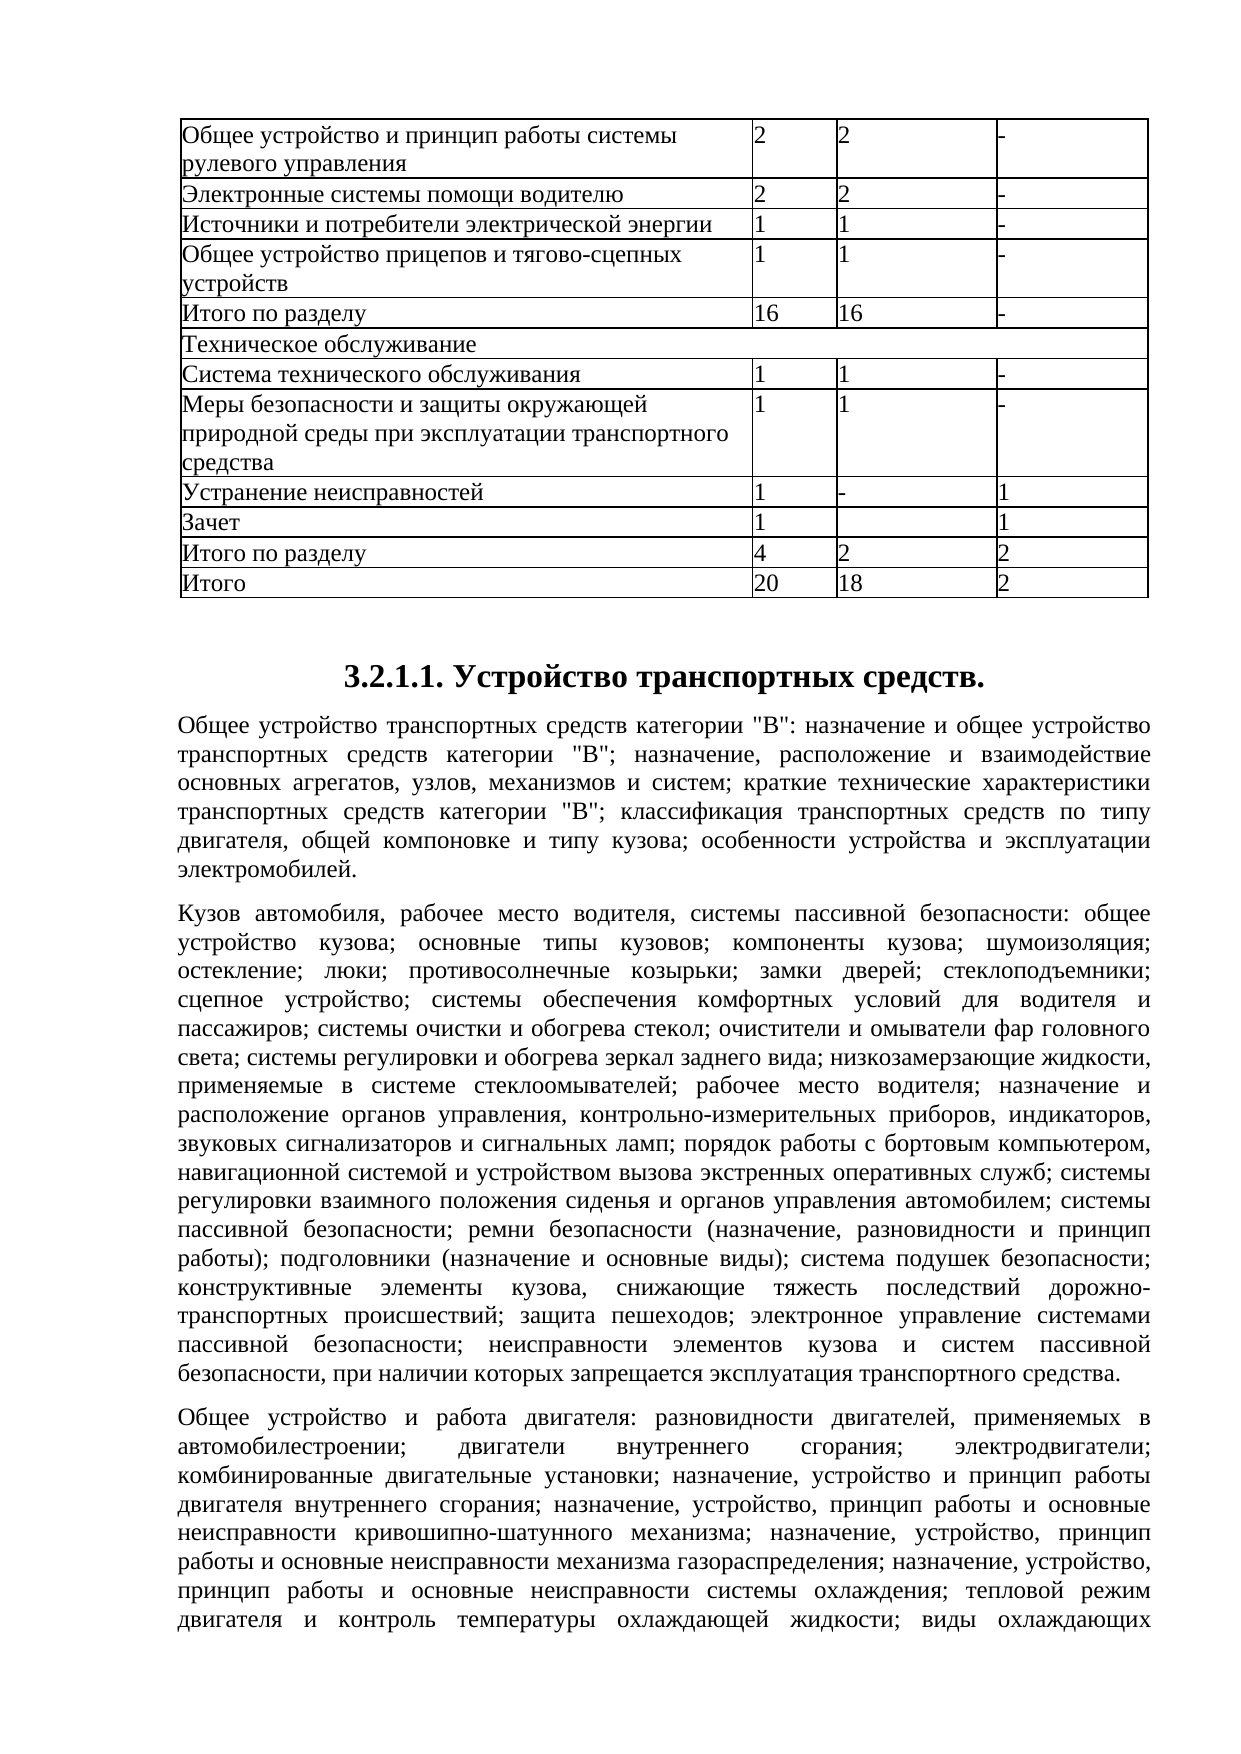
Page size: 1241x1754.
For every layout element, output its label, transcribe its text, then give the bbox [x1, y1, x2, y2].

table_cell - [998, 120, 1147, 177]
table_cell 1 [753, 508, 836, 536]
table_cell Меры безопасности и защиты окружающей природной среды при эксплуатации транспортного средства [182, 390, 752, 476]
table_cell Итого по разделу [182, 538, 752, 567]
table_cell - [998, 390, 1147, 476]
table_cell 1 [838, 359, 996, 388]
table_cell - [998, 298, 1147, 327]
table_cell 16 [838, 298, 996, 327]
table_cell 1 [838, 390, 996, 476]
table_cell 2 [753, 179, 836, 207]
table_cell 2 [838, 120, 996, 177]
table_cell 1 [753, 477, 836, 506]
table_cell 1 [753, 209, 836, 238]
table_cell 1 [753, 240, 836, 297]
table_cell 1 [753, 390, 836, 476]
table_cell Общее устройство прицепов и тягово-сцепных устройств [182, 240, 752, 297]
table_cell - [998, 359, 1147, 388]
text 3.2.1.1. Устройство транспортных средств. [177, 656, 1152, 694]
text Общее устройство транспортных средств категории "B": назначение и общее устройство транспортных средств категории "B"; назначение, расположение и взаимодействие основных агрегатов, узлов, механизмов и систем; краткие технические характеристики транспортных средств категории "B"; классификация транспортных средств по типу двигателя, общей компоновке и типу кузова; особенности устройства и эксплуатации электромобилей. [177, 710, 1152, 882]
table_cell - [998, 209, 1147, 238]
table_cell Итого [182, 568, 752, 597]
table_cell Система технического обслуживания [182, 359, 752, 388]
table_cell 2 [838, 179, 996, 207]
table_cell [838, 508, 996, 536]
table_cell Источники и потребители электрической энергии [182, 209, 752, 238]
table_cell 1 [838, 209, 996, 238]
table_cell Зачет [182, 508, 752, 536]
table_cell 2 [838, 538, 996, 567]
table_cell - [998, 179, 1147, 207]
table_cell - [998, 240, 1147, 297]
table_cell 1 [998, 477, 1147, 506]
table_cell Электронные системы помощи водителю [182, 179, 752, 207]
table_cell 18 [838, 568, 996, 597]
table_cell Итого по разделу [182, 298, 752, 327]
table_cell Общее устройство и принцип работы системы рулевого управления [182, 120, 752, 177]
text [177, 1402, 1152, 1632]
table_cell 1 [753, 359, 836, 388]
table_cell Устранение неисправностей [182, 477, 752, 506]
table_cell 2 [998, 538, 1147, 567]
table_cell 4 [753, 538, 836, 567]
table_cell 1 [998, 508, 1147, 536]
table_cell 2 [998, 568, 1147, 597]
table_cell - [838, 477, 996, 506]
table_cell Техническое обслуживание [182, 329, 1147, 357]
table_cell 20 [753, 568, 836, 597]
table_cell 16 [753, 298, 836, 327]
text Кузов автомобиля, рабочее место водителя, системы пассивной безопасности: общее устройство кузова; основные типы кузовов; компоненты кузова; шумоизоляция; остекление; люки; противосолнечные козырьки; замки дверей; стеклоподъемники; сцепное устройство; системы обеспечения комфортных условий для водителя и пассажиров; системы очистки и обогрева стекол; очистители и омыватели фар головного света; системы регулировки и обогрева зеркал заднего вида; низкозамерзающие жидкости, применяемые в системе стеклоомывателей; рабочее место водителя; назначение и расположение органов управления, контрольно-измерительных приборов, индикаторов, звуковых сигнализаторов и сигнальных ламп; порядок работы с бортовым компьютером, навигационной системой и устройством вызова экстренных оперативных служб; системы регулировки взаимного положения сиденья и органов управления автомобилем; системы пассивной безопасности; ремни безопасности (назначение, разновидности и принцип работы); подголовники (назначение и основные виды); система подушек безопасности; конструктивные элементы кузова, снижающие тяжесть последствий дорожно-транспортных происшествий; защита пешеходов; электронное управление системами пассивной безопасности; неисправности элементов кузова и систем пассивной безопасности, при наличии которых запрещается эксплуатация транспортного средства. [177, 898, 1152, 1387]
table_cell 1 [838, 240, 996, 297]
table_cell 2 [753, 120, 836, 177]
